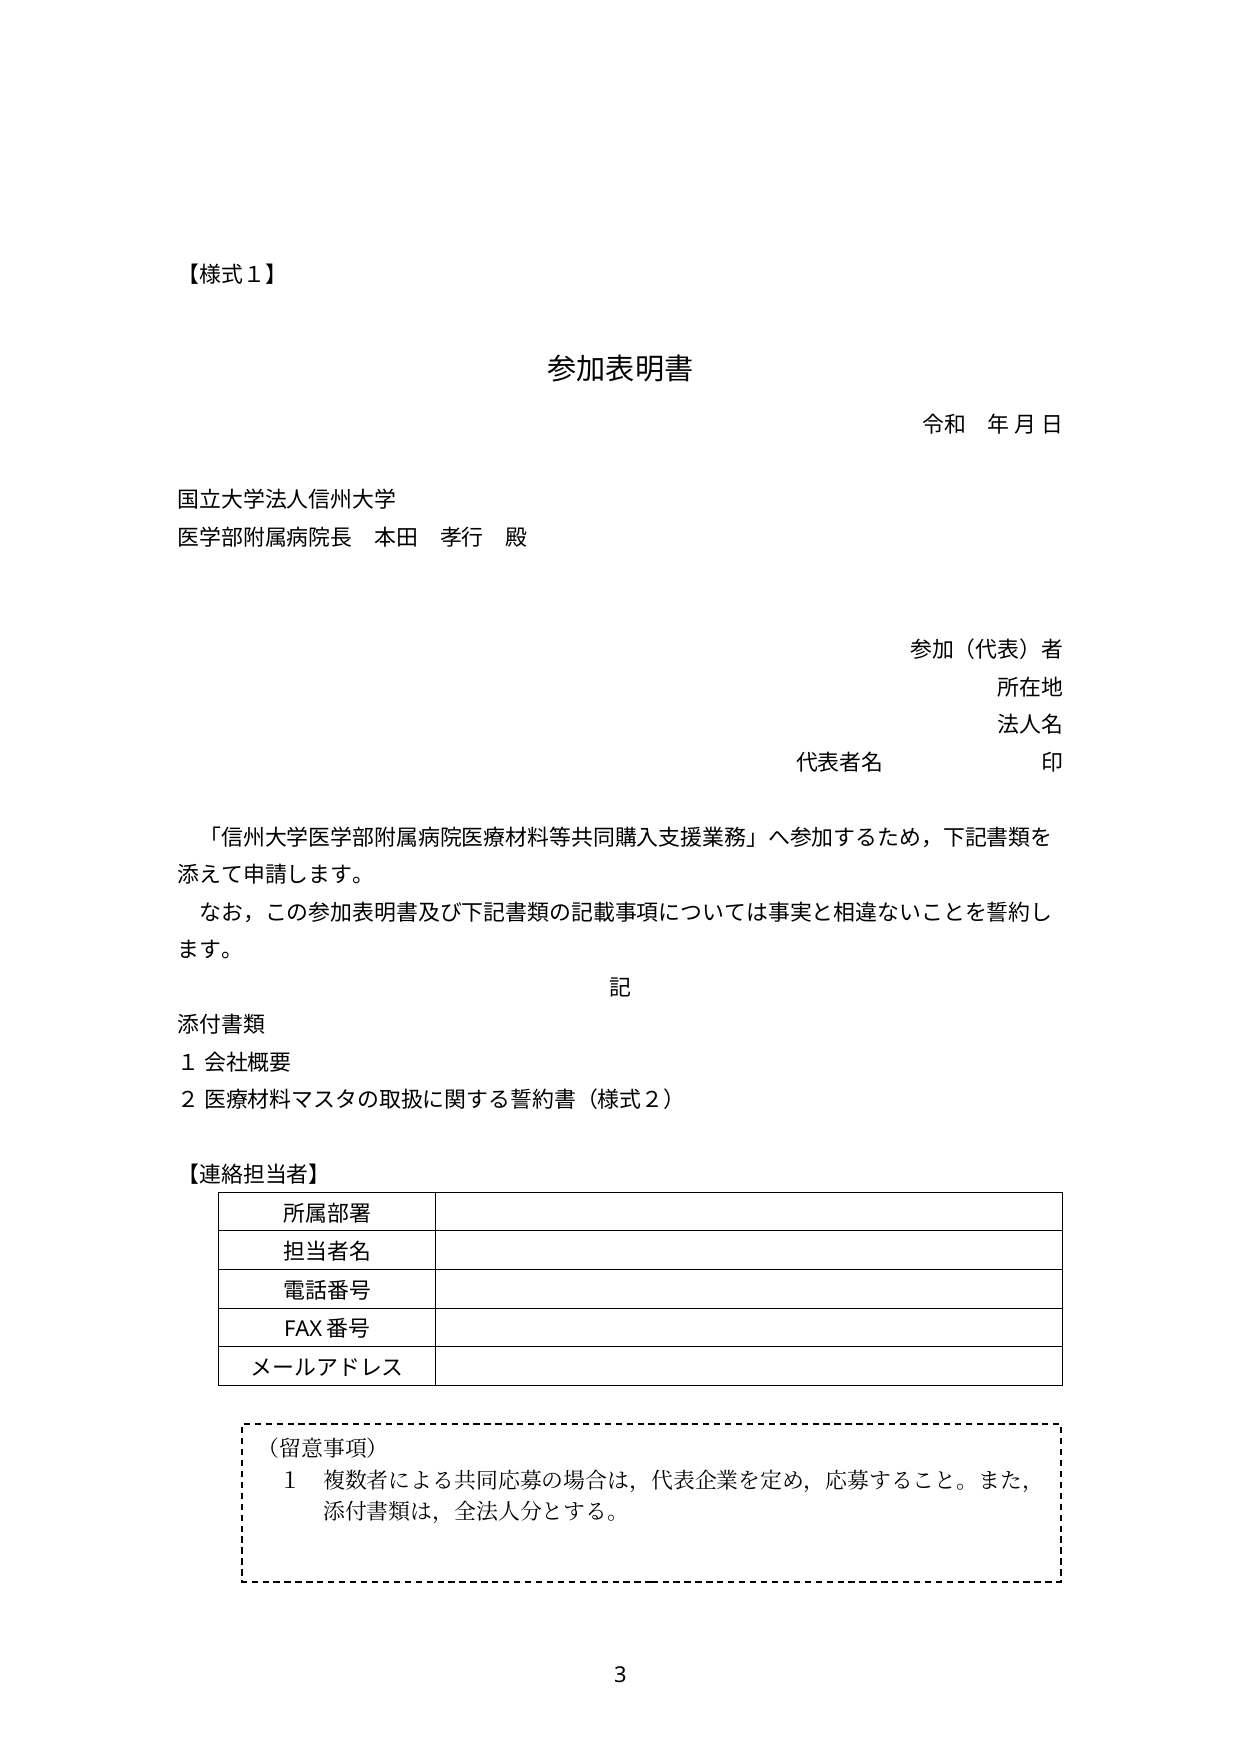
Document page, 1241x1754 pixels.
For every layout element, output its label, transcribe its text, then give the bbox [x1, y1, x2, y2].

text 所在地 [177, 667, 1063, 704]
table_cell メールアドレス [219, 1347, 435, 1384]
table_cell [436, 1347, 1062, 1384]
text 令和 年 月 日 [177, 404, 1063, 442]
table_cell 担当者名 [219, 1231, 435, 1269]
text 参加（代表）者 [177, 629, 1063, 667]
table_cell FAX番号 [219, 1309, 435, 1346]
text ２ 医療材料マスタの取扱に関する誓約書（様式２） [177, 1079, 1063, 1117]
text 【連絡担当者】 [177, 1154, 1063, 1192]
text 国立大学法人信州大学 [177, 479, 1063, 517]
table_cell [436, 1231, 1062, 1269]
text 参加表明書 [177, 329, 1063, 404]
text 法人名 [177, 704, 1063, 742]
text 添付書類 [177, 1004, 1063, 1042]
text 代表者名 印 [177, 742, 1063, 779]
text なお，この参加表明書及び下記書類の記載事項については事実と相違ないことを誓約します。 [177, 892, 1063, 967]
text 記 [177, 967, 1063, 1004]
text 「信州大学医学部附属病院医療材料等共同購入支援業務」へ参加するため，下記書類を添えて申請します。 [177, 817, 1063, 892]
text １ 会社概要 [177, 1042, 1063, 1079]
table_cell 電話番号 [219, 1270, 435, 1307]
table_header [436, 1193, 1062, 1230]
text 医学部附属病院長 本田 孝行 殿 [177, 517, 1063, 554]
text 【様式１】 [177, 254, 1063, 292]
table_header 所属部署 [219, 1193, 435, 1230]
table_cell [436, 1270, 1062, 1307]
table_cell [436, 1309, 1062, 1346]
